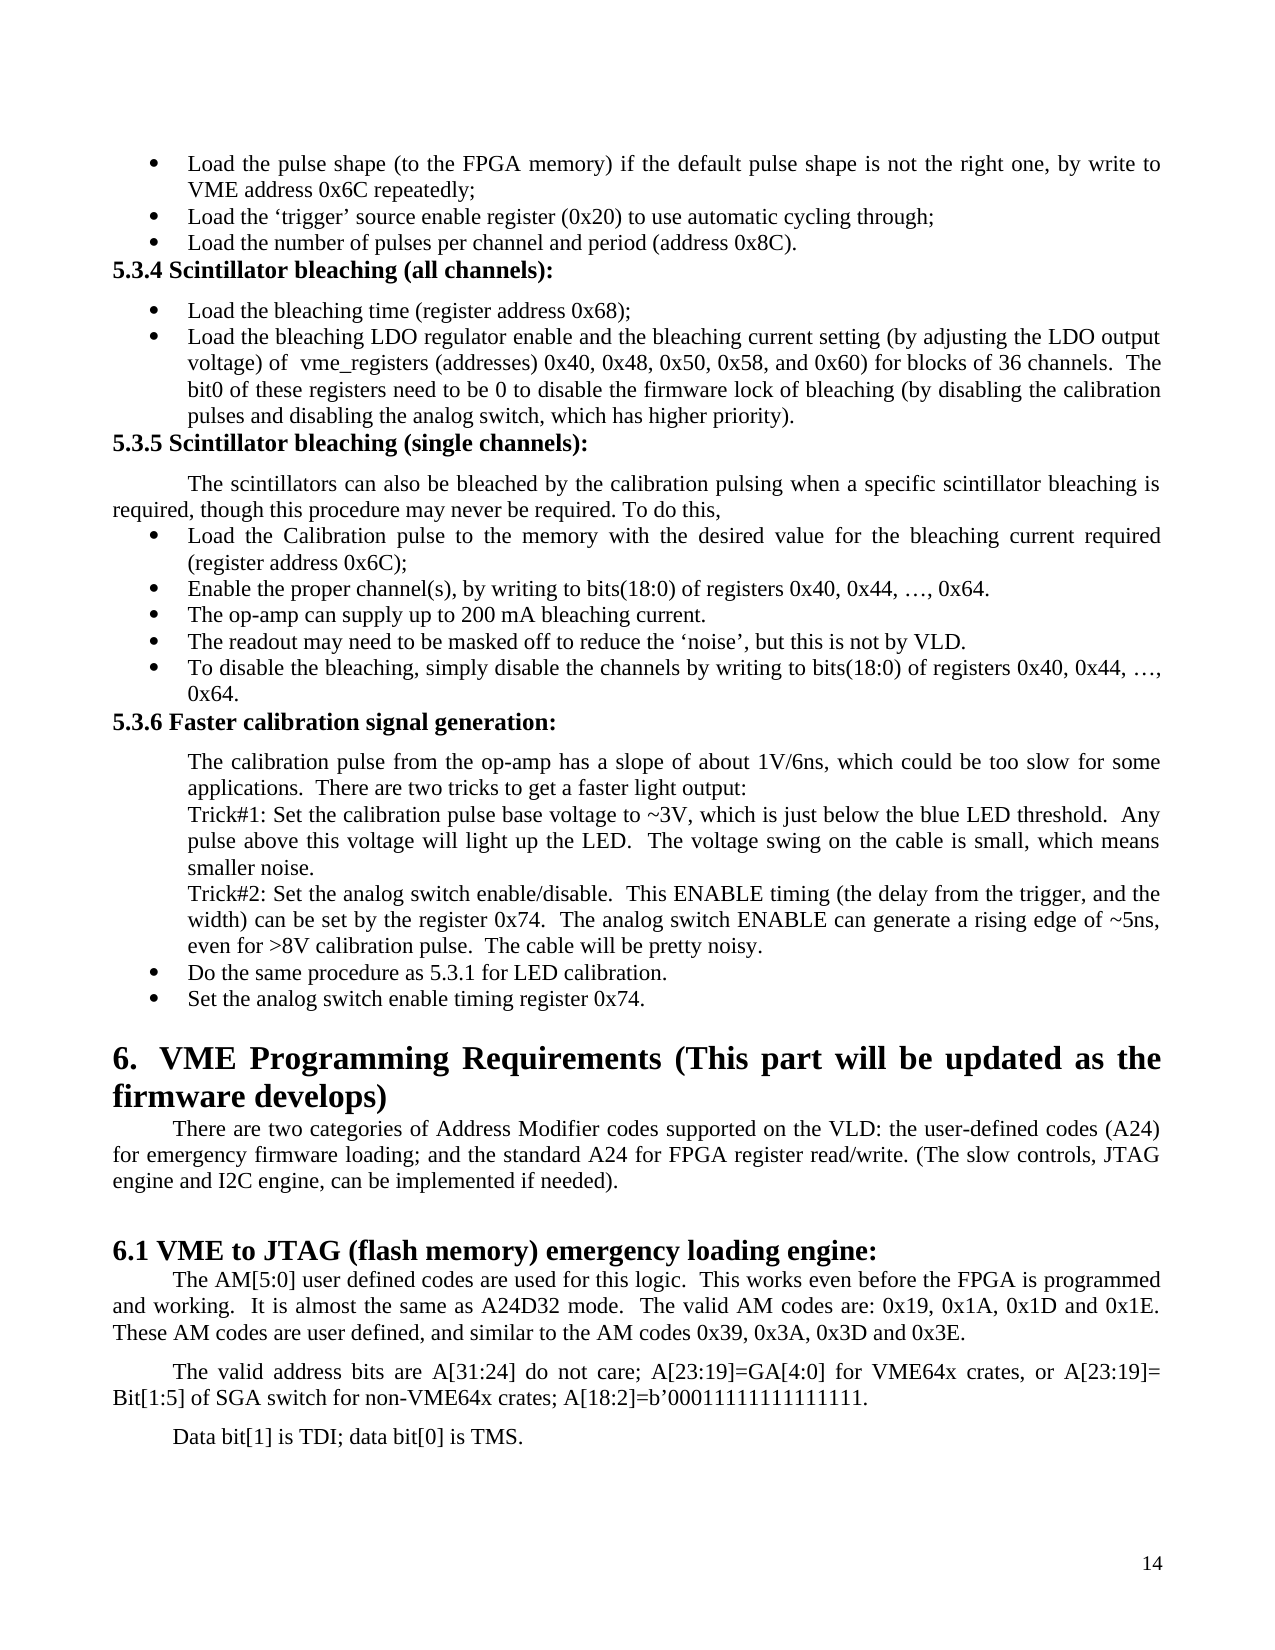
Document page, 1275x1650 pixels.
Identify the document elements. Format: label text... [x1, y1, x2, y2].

list Load the Calibration pulse to the memory with the desired value for the bleaching current required (register address 0x6C); [150, 522, 1162, 575]
list Load the bleaching LDO regulator enable and the bleaching current setting (by adjusting the LDO output voltage) of vme_registers (addresses) 0x40, 0x48, 0x50, 0x58, and 0x60) for blocks of 36 channels. The bit0 of these registers need to be 0 to disable the firmware lock of bleaching (by disabling the calibration pulses and disabling the analog switch, which has higher priority). [150, 323, 1162, 428]
list Enable the proper channel(s), by writing to bits(18:0) of registers 0x40, 0x44, …, 0x64. [150, 575, 1162, 601]
text Data bit[1] is TDI; data bit[0] is TMS. [112, 1423, 1162, 1449]
text The AM[5:0] user defined codes are used for this logic. This works even before the FPGA is programmed and working. It is almost the same as A24D32 mode. The valid AM codes are: 0x19, 0x1A, 0x1D and 0x1E. These AM codes are user defined, and similar to the AM codes 0x39, 0x3A, 0x3D and 0x3E. [112, 1266, 1162, 1345]
text There are two categories of Address Modifier codes supported on the VLD: the user-defined codes (A24) for emergency firmware loading; and the standard A24 for FPGA register read/write. (The slow controls, JTAG engine and I2C engine, can be implemented if needed). [112, 1115, 1162, 1194]
text Trick#2: Set the analog switch enable/disable. This ENABLE timing (the delay from the trigger, and the width) can be set by the register 0x74. The analog switch ENABLE can generate a rising edge of ~5ns, even for >8V calibration pulse. The cable will be pretty noisy. [187, 880, 1162, 959]
text Trick#1: Set the calibration pulse base voltage to ~3V, which is just below the blue LED threshold. Any pulse above this voltage will light up the LED. The voltage swing on the cable is small, which means smaller noise. [187, 801, 1162, 880]
list Load the number of pulses per channel and period (address 0x8C). [150, 229, 1162, 255]
list Do the same procedure as 5.3.1 for LED calibration. [150, 959, 1162, 985]
text 6. VME Programming Requirements (This part will be updated as the firmware develops) [112, 1038, 1162, 1115]
list The readout may need to be masked off to reduce the ‘noise’, but this is not by VLD. [150, 628, 1162, 654]
text 5.3.6 Faster calibration signal generation: [112, 707, 1162, 736]
list Load the ‘trigger’ source enable register (0x20) to use automatic cycling through; [150, 203, 1162, 229]
list Load the pulse shape (to the FPGA memory) if the default pulse shape is not the right one, by write to VME address 0x6C repeatedly; [150, 150, 1162, 203]
text 5.3.5 Scintillator bleaching (single channels): [112, 428, 1162, 457]
text The valid address bits are A[31:24] do not care; A[23:19]=GA[4:0] for VME64x crates, or A[23:19]= Bit[1:5] of SGA switch for non-VME64x crates; A[18:2]=b’00011111111111111. [112, 1358, 1162, 1410]
list Load the bleaching time (register address 0x68); [150, 297, 1162, 323]
text The scintillators can also be bleached by the calibration pulsing when a specific scintillator bleaching is required, though this procedure may never be required. To do this, [112, 470, 1162, 522]
list To disable the bleaching, simply disable the channels by writing to bits(18:0) of registers 0x40, 0x44, …, 0x64. [150, 654, 1162, 707]
list Set the analog switch enable timing register 0x74. [150, 985, 1162, 1012]
text 5.3.4 Scintillator bleaching (all channels): [112, 255, 1162, 284]
list The op-amp can supply up to 200 mA bleaching current. [150, 601, 1162, 628]
list The calibration pulse from the op-amp has a slope of about 1V/6ns, which could be too slow for some applications. There are two tricks to get a faster light output: [187, 748, 1162, 801]
text 6.1 VME to JTAG (flash memory) emergency loading engine: [112, 1233, 1162, 1266]
